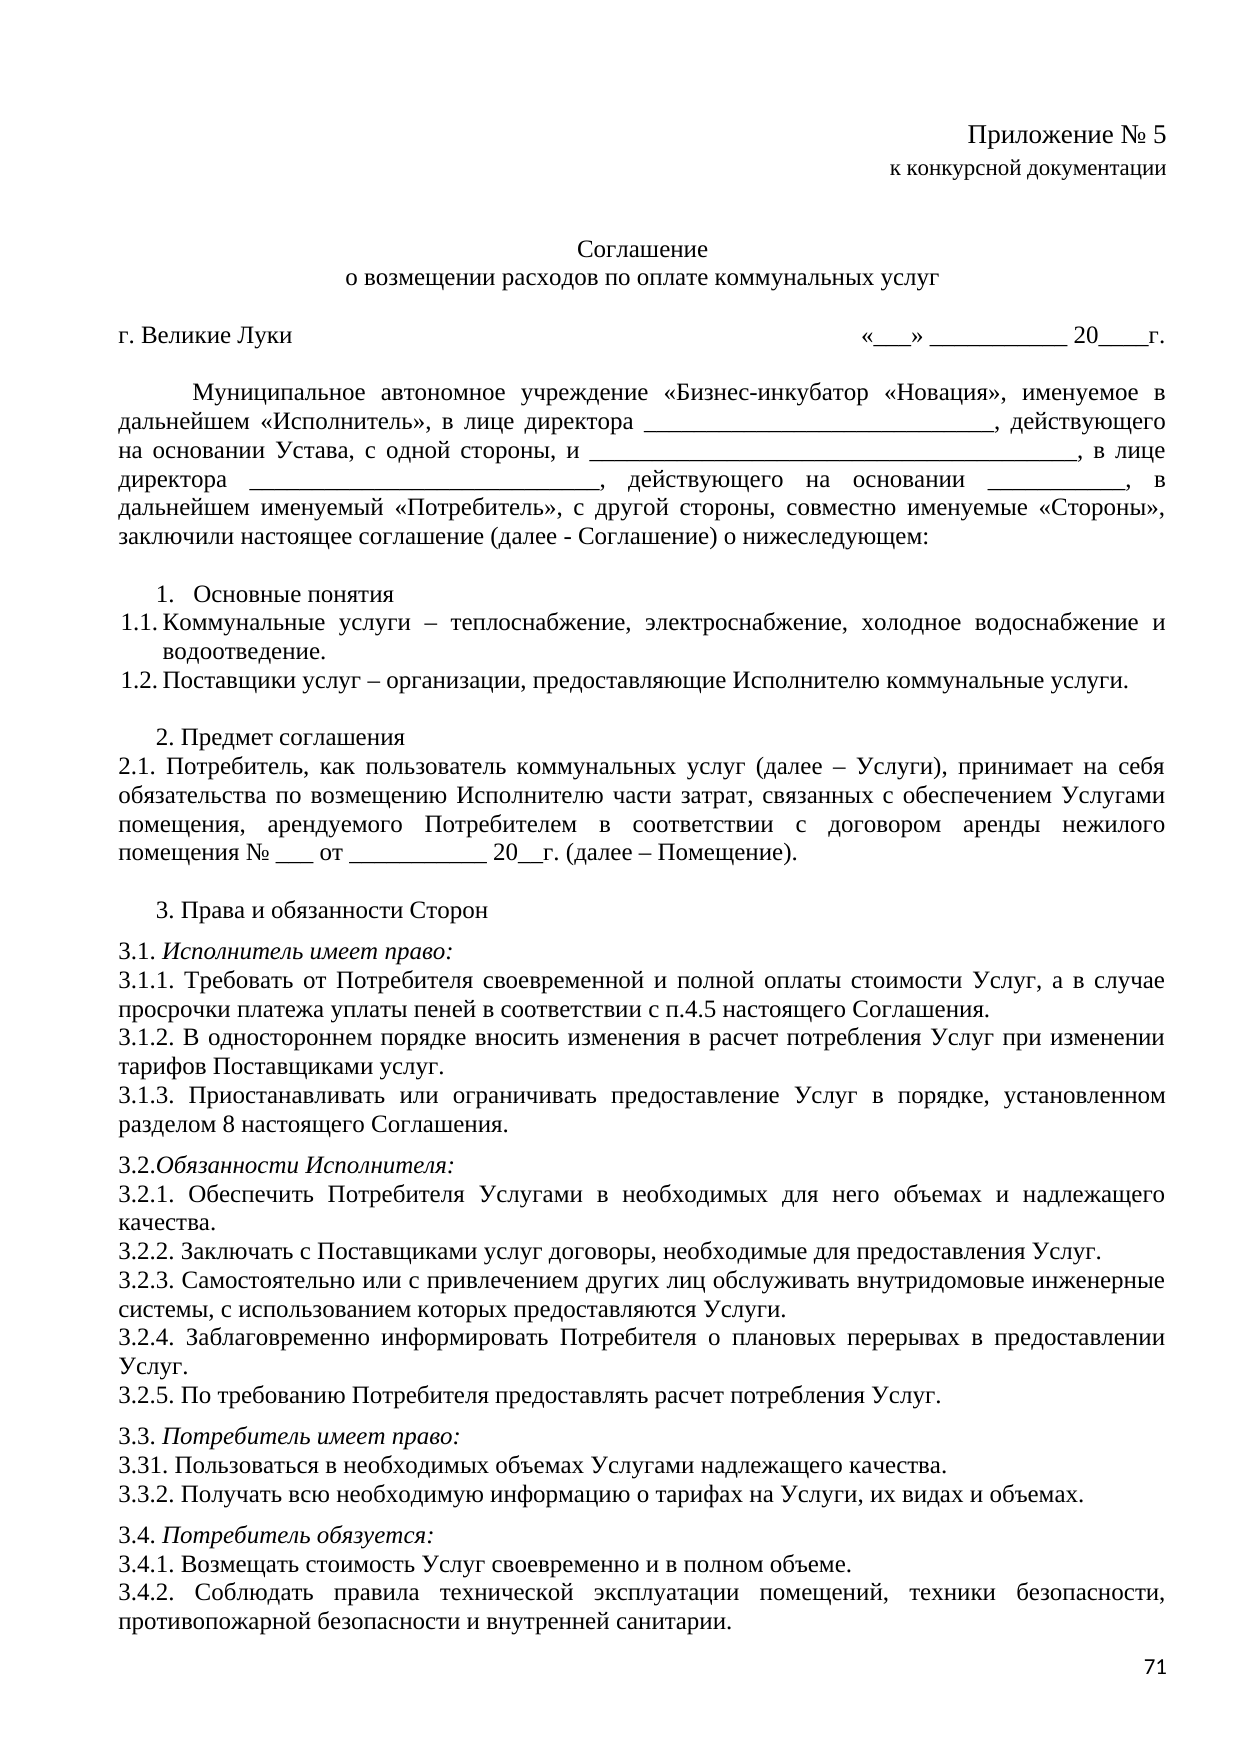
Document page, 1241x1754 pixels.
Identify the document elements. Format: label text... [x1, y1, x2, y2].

text г. Великие Луки «___» ___________ 20____г. [118, 320, 1167, 349]
text 3.2.1. Обеспечить Потребителя Услугами в необходимых для него объемах и надлежащего качества. [118, 1179, 1167, 1236]
list Поставщики услуг – организации, предоставляющие Исполнителю коммунальные услуги. [120, 665, 1167, 694]
text 3.1.3. Приостанавливать или ограничивать предоставление Услуг в порядке, установленном разделом 8 настоящего Соглашения. [118, 1080, 1167, 1137]
text 2. Предмет соглашения [156, 722, 1167, 751]
text 3.1. Исполнитель имеет право: [118, 936, 1167, 965]
text к конкурсной документации [118, 154, 1167, 180]
text 3.31. Пользоваться в необходимых объемах Услугами надлежащего качества. [118, 1450, 1167, 1479]
text Соглашение [118, 234, 1167, 262]
text 3.1.2. В одностороннем порядке вносить изменения в расчет потребления Услуг при изменении тарифов Поставщиками услуг. [118, 1022, 1167, 1080]
text 3.2.3. Самостоятельно или с привлечением других лиц обслуживать внутридомовые инженерные системы, с использованием которых предоставляются Услуги. [118, 1265, 1167, 1322]
list Основные понятия [156, 579, 1167, 607]
list Коммунальные услуги – теплоснабжение, электроснабжение, холодное водоснабжение и водоотведение. [120, 607, 1167, 665]
text 3.2.4. Заблаговременно информировать Потребителя о плановых перерывах в предоставлении Услуг. [118, 1322, 1167, 1380]
text 3.2.Обязанности Исполнителя: [118, 1150, 1167, 1179]
text 2.1. Потребитель, как пользователь коммунальных услуг (далее – Услуги), принимает на себя обязательства по возмещению Исполнителю части затрат, связанных с обеспечением Услугами помещения, арендуемого Потребителем в соответствии с договором аренды нежилого помещения № ___ от ___________ 20__г. (далее – Помещение). [118, 751, 1167, 866]
text 3.1.1. Требовать от Потребителя своевременной и полной оплаты стоимости Услуг, а в случае просрочки платежа уплаты пеней в соответствии с п.4.5 настоящего Соглашения. [118, 965, 1167, 1022]
text Приложение № 5 [118, 118, 1167, 149]
text 3.3. Потребитель имеет право: [118, 1421, 1167, 1450]
text 3.4.2. Соблюдать правила технической эксплуатации помещений, техники безопасности, противопожарной безопасности и внутренней санитарии. [118, 1577, 1167, 1635]
text 3.2.2. Заключать с Поставщиками услуг договоры, необходимые для предоставления Услуг. [118, 1236, 1167, 1265]
text 3.2.5. По требованию Потребителя предоставлять расчет потребления Услуг. [118, 1380, 1167, 1409]
text Муниципальное автономное учреждение «Бизнес-инкубатор «Новация», именуемое в дальнейшем «Исполнитель», в лице директора ____________________________, действующего на основании Устава, с одной стороны, и _______________________________________, в лице директора ____________________________, действующего на основании ___________, в дальнейшем именуемый «Потребитель», с другой стороны, совместно именуемые «Стороны», заключили настоящее соглашение (далее - Соглашение) о нижеследующем: [118, 377, 1167, 550]
text о возмещении расходов по оплате коммунальных услуг [118, 262, 1167, 291]
text 3. Права и обязанности Сторон [156, 895, 1167, 924]
text 3.3.2. Получать всю необходимую информацию о тарифах на Услуги, их видах и объемах. [118, 1479, 1167, 1507]
text 3.4. Потребитель обязуется: [118, 1520, 1167, 1549]
text 3.4.1. Возмещать стоимость Услуг своевременно и в полном объеме. [118, 1549, 1167, 1577]
